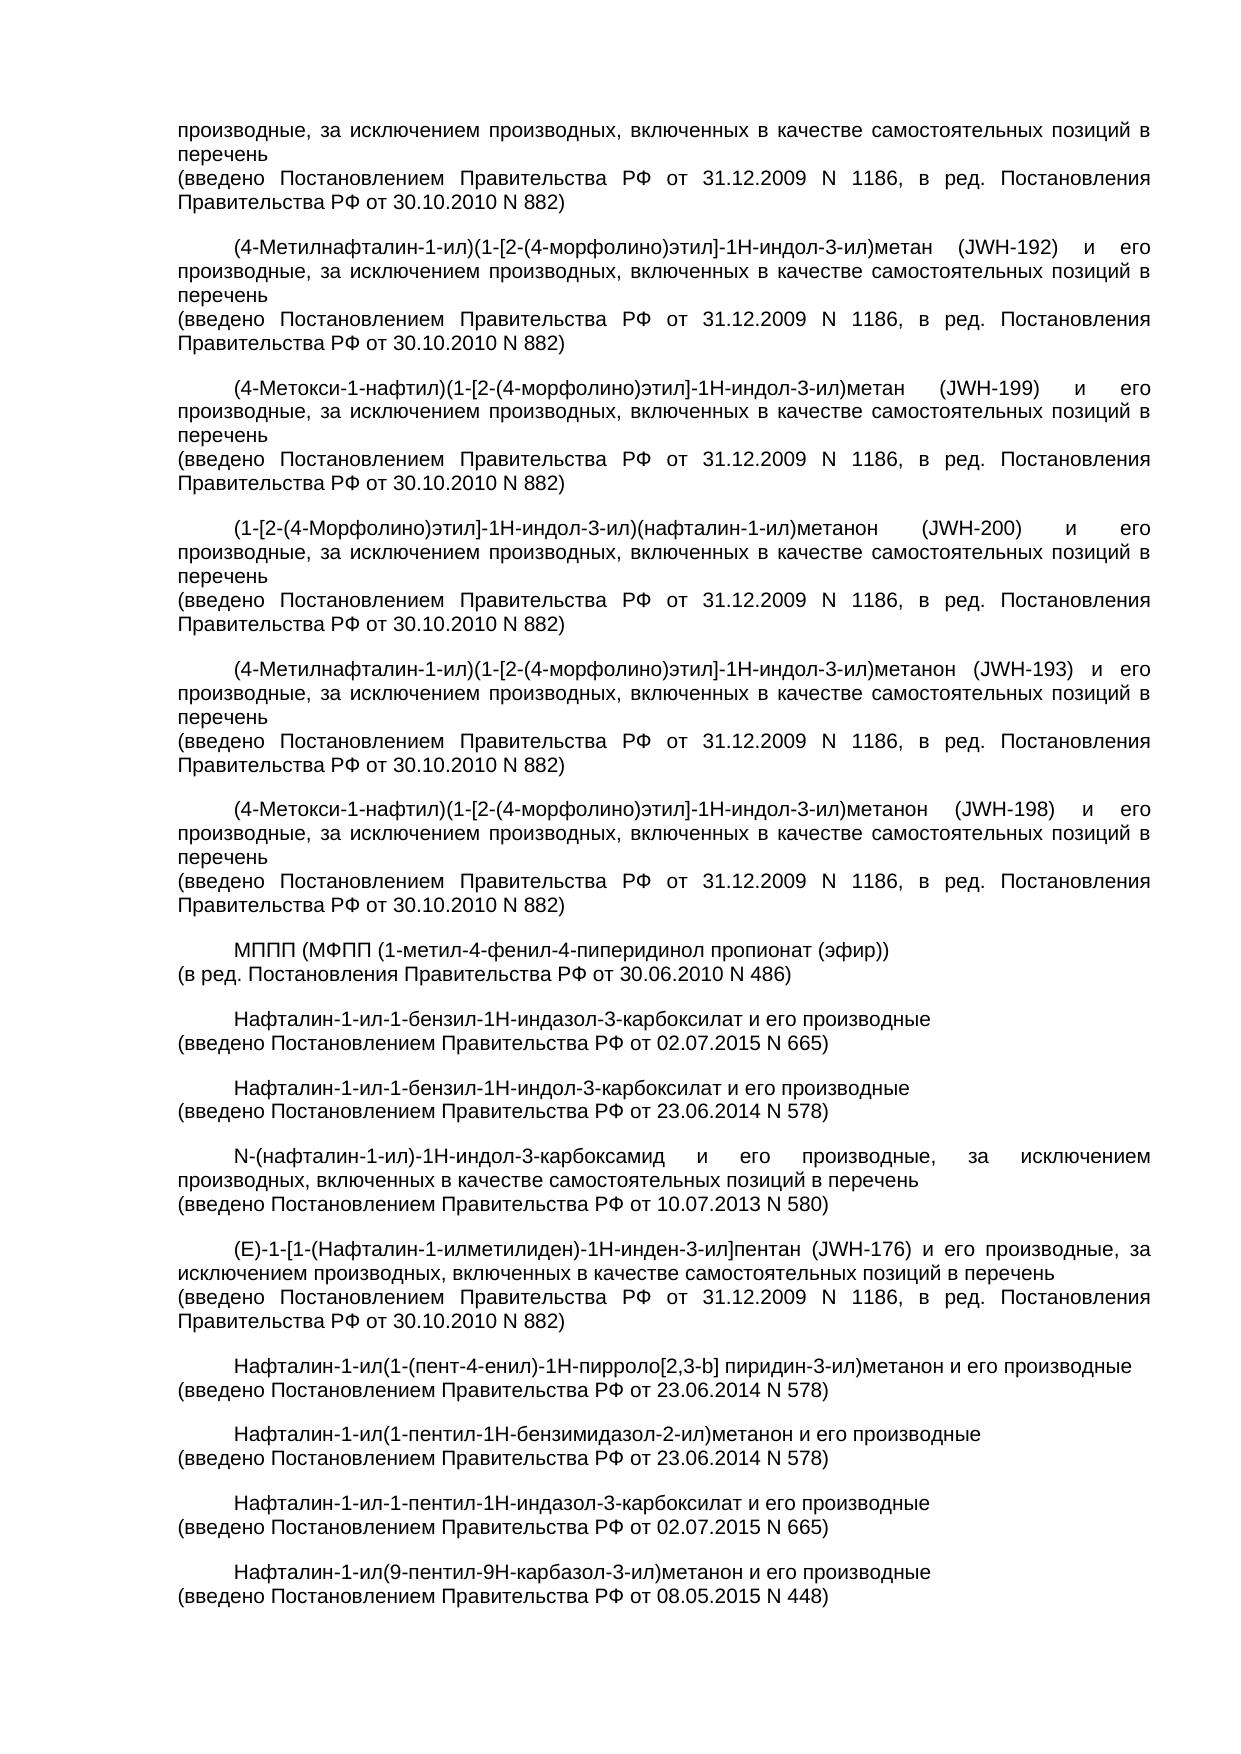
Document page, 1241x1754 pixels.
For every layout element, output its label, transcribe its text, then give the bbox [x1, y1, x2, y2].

text Нафталин-1-ил-1-бензил-1H-индол-3-карбоксилат и его производные [177, 1075, 1152, 1099]
text (4-Метокси-1-нафтил)(1-[2-(4-морфолино)этил]-1H-индол-3-ил)метанон (JWH-198) и его производные, за исключением производных, включенных в качестве самостоятельных позиций в перечень [177, 797, 1152, 869]
text Нафталин-1-ил-1-бензил-1Н-индазол-3-карбоксилат и его производные [177, 1007, 1152, 1031]
text N-(нафталин-1-ил)-1H-индол-3-карбоксамид и его производные, за исключением производных, включенных в качестве самостоятельных позиций в перечень [177, 1144, 1152, 1192]
text (введено Постановлением Правительства РФ от 31.12.2009 N 1186, в ред. Постановления Правительства РФ от 30.10.2010 N 882) [177, 166, 1152, 214]
text МППП (МФПП (1-метил-4-фенил-4-пиперидинол пропионат (эфир)) [177, 938, 1152, 962]
text (введено Постановлением Правительства РФ от 31.12.2009 N 1186, в ред. Постановления Правительства РФ от 30.10.2010 N 882) [177, 728, 1152, 776]
text Нафталин-1-ил(1-пентил-1H-бензимидазол-2-ил)метанон и его производные [177, 1422, 1152, 1446]
text (введено Постановлением Правительства РФ от 23.06.2014 N 578) [177, 1099, 1152, 1123]
text (4-Метокси-1-нафтил)(1-[2-(4-морфолино)этил]-1H-индол-3-ил)метан (JWH-199) и его производные, за исключением производных, включенных в качестве самостоятельных позиций в перечень [177, 375, 1152, 447]
text (введено Постановлением Правительства РФ от 10.07.2013 N 580) [177, 1192, 1152, 1216]
text (введено Постановлением Правительства РФ от 31.12.2009 N 1186, в ред. Постановления Правительства РФ от 30.10.2010 N 882) [177, 1285, 1152, 1333]
text (введено Постановлением Правительства РФ от 23.06.2014 N 578) [177, 1377, 1152, 1401]
text (в ред. Постановления Правительства РФ от 30.06.2010 N 486) [177, 962, 1152, 986]
text (введено Постановлением Правительства РФ от 02.07.2015 N 665) [177, 1031, 1152, 1054]
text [177, 118, 1152, 166]
text (1-[2-(4-Морфолино)этил]-1H-индол-3-ил)(нафталин-1-ил)метанон (JWH-200) и его производные, за исключением производных, включенных в качестве самостоятельных позиций в перечень [177, 516, 1152, 588]
text (введено Постановлением Правительства РФ от 31.12.2009 N 1186, в ред. Постановления Правительства РФ от 30.10.2010 N 882) [177, 447, 1152, 495]
text (E)-1-[1-(Нафталин-1-илметилиден)-1H-инден-3-ил]пентан (JWH-176) и его производные, за исключением производных, включенных в качестве самостоятельных позиций в перечень [177, 1237, 1152, 1285]
text Нафталин-1-ил-1-пентил-1Н-индазол-3-карбоксилат и его производные [177, 1491, 1152, 1515]
text (введено Постановлением Правительства РФ от 31.12.2009 N 1186, в ред. Постановления Правительства РФ от 30.10.2010 N 882) [177, 307, 1152, 354]
text (введено Постановлением Правительства РФ от 02.07.2015 N 665) [177, 1515, 1152, 1539]
text (введено Постановлением Правительства РФ от 31.12.2009 N 1186, в ред. Постановления Правительства РФ от 30.10.2010 N 882) [177, 588, 1152, 636]
text (введено Постановлением Правительства РФ от 23.06.2014 N 578) [177, 1446, 1152, 1470]
text Нафталин-1-ил(1-(пент-4-енил)-1H-пирроло[2,3-b] пиридин-3-ил)метанон и его производные [177, 1353, 1152, 1377]
text (4-Метилнафталин-1-ил)(1-[2-(4-морфолино)этил]-1H-индол-3-ил)метан (JWH-192) и его производные, за исключением производных, включенных в качестве самостоятельных позиций в перечень [177, 235, 1152, 307]
text (4-Метилнафталин-1-ил)(1-[2-(4-морфолино)этил]-1H-индол-3-ил)метанон (JWH-193) и его производные, за исключением производных, включенных в качестве самостоятельных позиций в перечень [177, 657, 1152, 728]
text (введено Постановлением Правительства РФ от 31.12.2009 N 1186, в ред. Постановления Правительства РФ от 30.10.2010 N 882) [177, 869, 1152, 917]
text (введено Постановлением Правительства РФ от 08.05.2015 N 448) [177, 1584, 1152, 1608]
text Нафталин-1-ил(9-пентил-9H-карбазол-3-ил)метанон и его производные [177, 1560, 1152, 1584]
